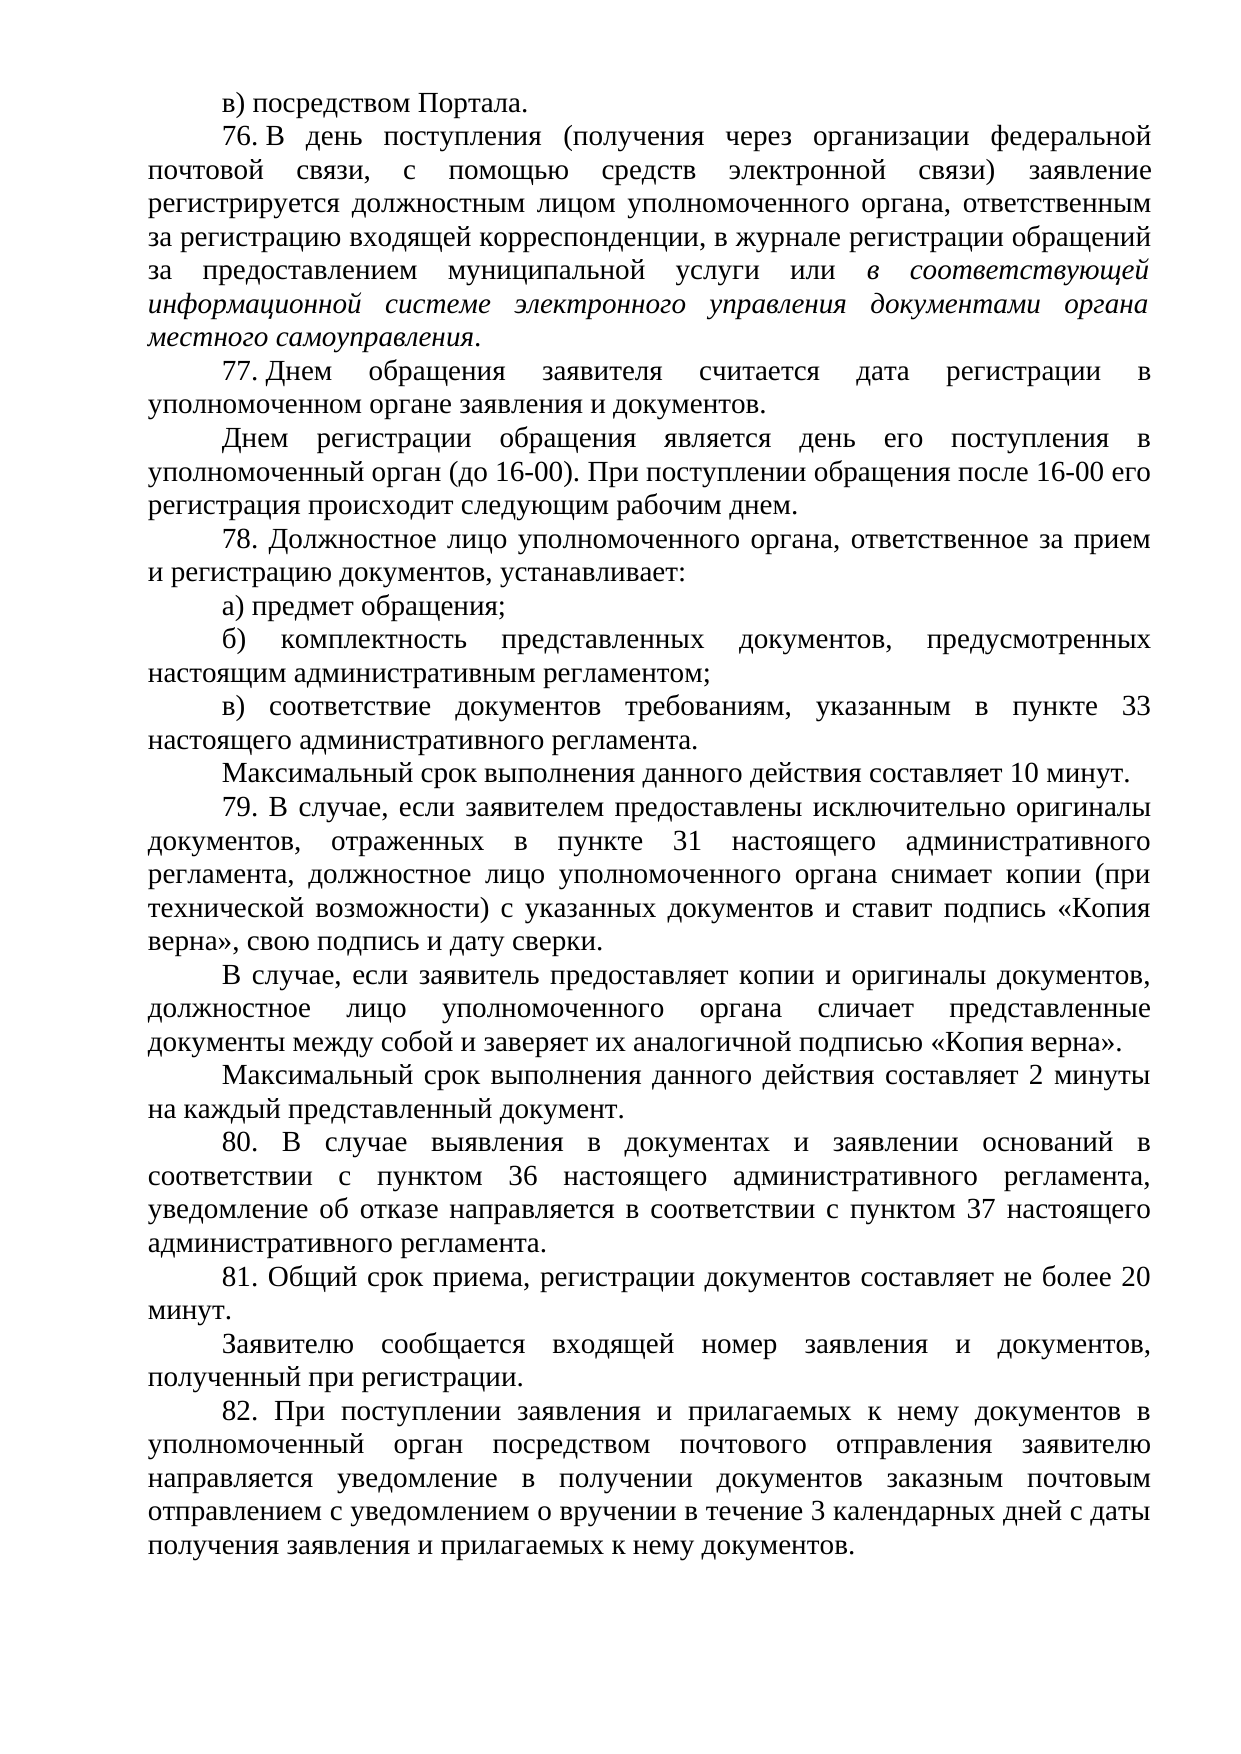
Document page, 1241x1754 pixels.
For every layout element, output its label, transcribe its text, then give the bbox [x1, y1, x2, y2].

text Максимальный срок выполнения данного действия составляет 2 минуты на каждый представленный документ. [148, 1057, 1152, 1124]
text Максимальный срок выполнения данного действия составляет 10 минут. [148, 756, 1152, 789]
text 76. В день поступления (получения через организации федеральной почтовой связи, с помощью средств электронной связи) заявление регистрируется должностным лицом уполномоченного органа, ответственным за регистрацию входящей корреспонденции, в журнале регистрации обращений за предоставлением муниципальной услуги или в соответствующей информационной системе электронного управления документами органа местного самоуправления. [148, 118, 1152, 353]
text в) посредством Портала. [148, 85, 1152, 118]
text 81. Общий срок приема, регистрации документов составляет не более 20 минут. [148, 1259, 1152, 1326]
text В случае, если заявитель предоставляет копии и оригиналы документов, должностное лицо уполномоченного органа сличает представленные документы между собой и заверяет их аналогичной подписью «Копия верна». [148, 957, 1152, 1057]
text 82. При поступлении заявления и прилагаемых к нему документов в уполномоченный орган посредством почтового отправления заявителю направляется уведомление в получении документов заказным почтовым отправлением с уведомлением о вручении в течение 3 календарных дней с даты получения заявления и прилагаемых к нему документов. [148, 1393, 1152, 1561]
text б) комплектность представленных документов, предусмотренных настоящим административным регламентом; [148, 621, 1152, 688]
text 80. В случае выявления в документах и заявлении оснований в соответствии с пунктом 36 настоящего административного регламента, уведомление об отказе направляется в соответствии с пунктом 37 настоящего административного регламента. [148, 1124, 1152, 1259]
text Заявителю сообщается входящей номер заявления и документов, полученный при регистрации. [148, 1326, 1152, 1393]
text 77. Днем обращения заявителя считается дата регистрации в уполномоченном органе заявления и документов. [148, 353, 1152, 420]
text а) предмет обращения; [148, 588, 1152, 621]
text Днем регистрации обращения является день его поступления в уполномоченный орган (до 16-00). При поступлении обращения после 16-00 его регистрация происходит следующим рабочим днем. [148, 420, 1152, 521]
text 78. Должностное лицо уполномоченного органа, ответственное за прием и регистрацию документов, устанавливает: [148, 521, 1152, 588]
text 79. В случае, если заявителем предоставлены исключительно оригиналы документов, отраженных в пункте 31 настоящего административного регламента, должностное лицо уполномоченного органа снимает копии (при технической возможности) с указанных документов и ставит подпись «Копия верна», свою подпись и дату сверки. [148, 789, 1152, 957]
text в) соответствие документов требованиям, указанным в пункте 33 настоящего административного регламента. [148, 688, 1152, 756]
